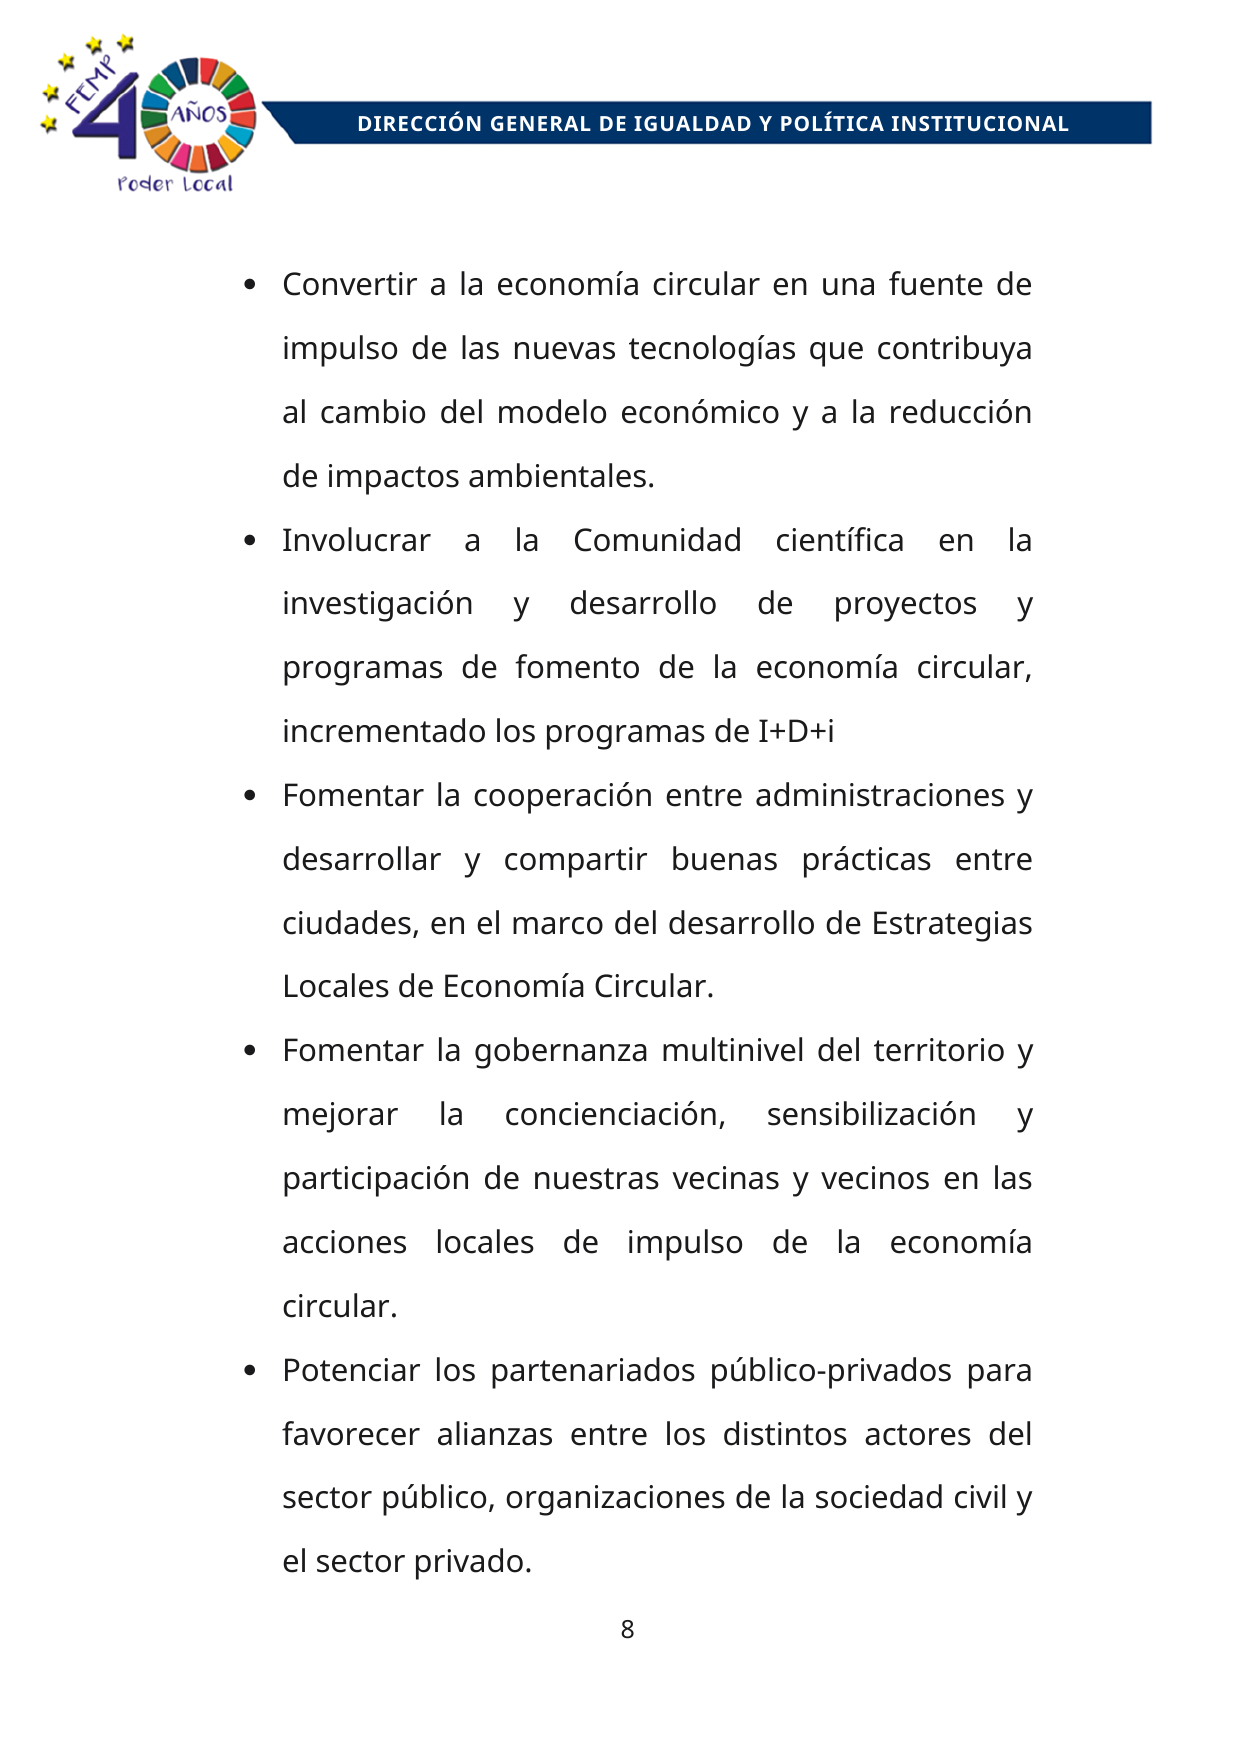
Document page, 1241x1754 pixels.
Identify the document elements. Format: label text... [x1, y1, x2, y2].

list Potenciar los partenariados público-privados para favorecer alianzas entre los distintos actores del sector público, organizaciones de la sociedad civil y el sector privado. [244, 1348, 1034, 1582]
picture [13, 7, 1166, 214]
list Fomentar la cooperación entre administraciones y desarrollar y compartir buenas prácticas entre ciudades, en el marco del desarrollo de Estrategias Locales de Economía Circular. [244, 773, 1034, 1007]
list Convertir a la economía circular en una fuente de impulso de las nuevas tecnologías que contribuya al cambio del modelo económico y a la reducción de impactos ambientales. [244, 262, 1034, 496]
list Involucrar a la Comunidad científica en la investigación y desarrollo de proyectos y programas de fomento de la economía circular, incrementado los programas de I+D+i [244, 517, 1034, 752]
list Fomentar la gobernanza multinivel del territorio y mejorar la concienciación, sensibilización y participación de nuestras vecinas y vecinos en las acciones locales de impulso de la economía circular. [244, 1028, 1034, 1326]
